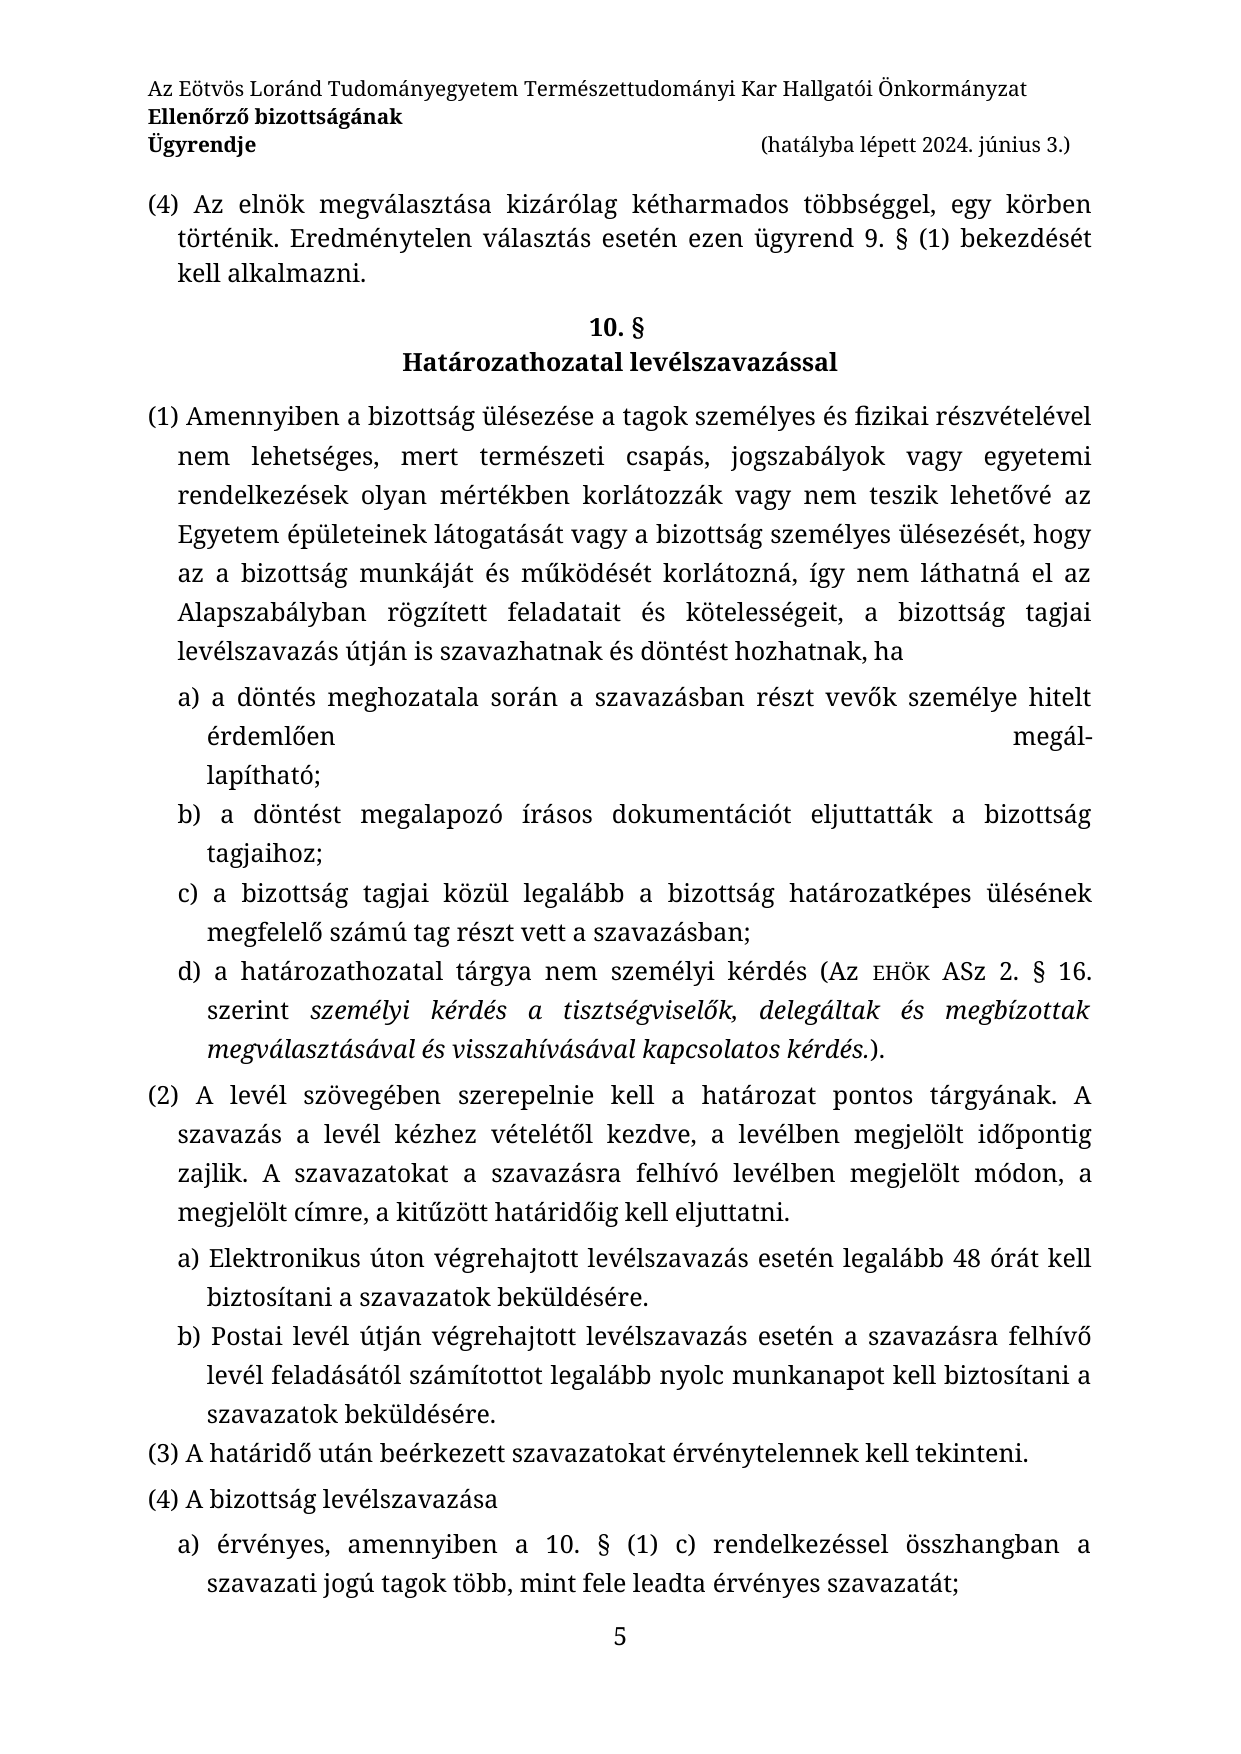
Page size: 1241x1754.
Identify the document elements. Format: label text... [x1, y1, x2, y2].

text d) a határozathozatal tárgya nem személyi kérdés (Az ehök ASz 2. § 16. szerint személyi kérdés a tisztségviselők, delegáltak és megbízottak megválasztásával és visszahívásával kapcsolatos kérdés.). [177, 954, 1093, 1066]
text (4) Az elnök megválasztása kizárólag kétharmados többséggel, egy körben történik. Eredménytelen választás esetén ezen ügyrend 9. § (1) bekezdését kell alkalmazni. [148, 187, 1093, 289]
text a) Elektronikus úton végrehajtott levélszavazás esetén legalább 48 órát kell biztosítani a szavazatok beküldésére. [177, 1240, 1093, 1313]
text (2) A levél szövegében szerepelnie kell a határozat pontos tárgyának. A szavazás a levél kézhez vételétől kezdve, a levélben megjelölt időpontig zajlik. A szavazatokat a szavazásra felhívó levélben megjelölt módon, a megjelölt címre, a kitűzött határidőig kell eljuttatni. [148, 1077, 1093, 1229]
text (1) Amennyiben a bizottság ülésezése a tagok személyes és fizikai részvételével nem lehetséges, mert természeti csapás, jogszabályok vagy egyetemi rendelkezések olyan mértékben korlátozzák vagy nem teszik lehetővé az Egyetem épületeinek látogatását vagy a bizottság személyes ülésezését, hogy az a bizottság munkáját és működését korlátozná, így nem láthatná el az Alapszabályban rögzített feladatait és kötelességeit, a bizottság tagjai levélszavazás útján is szavazhatnak és döntést hozhatnak, ha [148, 399, 1093, 668]
text 10. § Határozathozatal levélszavazással [148, 310, 1093, 378]
text c) a bizottság tagjai közül legalább a bizottság határozatképes ülésének megfelelő számú tag részt vett a szavazásban; [177, 875, 1093, 948]
text (3) A határidő után beérkezett szavazatokat érvénytelennek kell tekinteni. [148, 1436, 1093, 1470]
text a) érvényes, amennyiben a 10. § (1) c) rendelkezéssel összhangban a szavazati jogú tagok több, mint fele leadta érvényes szavazatát; [177, 1527, 1093, 1600]
text b) Postai levél útján végrehajtott levélszavazás esetén a szavazásra felhívő levél feladásától számítottot legalább nyolc munkanapot kell biztosítani a szavazatok beküldésére. [177, 1319, 1093, 1431]
text a) a döntés meghozatala során a szavazásban részt vevők személye hitelt érdemlően megál- lapítható; [177, 679, 1093, 792]
text (4) A bizottság levélszavazása [148, 1482, 1093, 1516]
text b) a döntést megalapozó írásos dokumentációt eljuttatták a bizottság tagjaihoz; [177, 797, 1093, 870]
